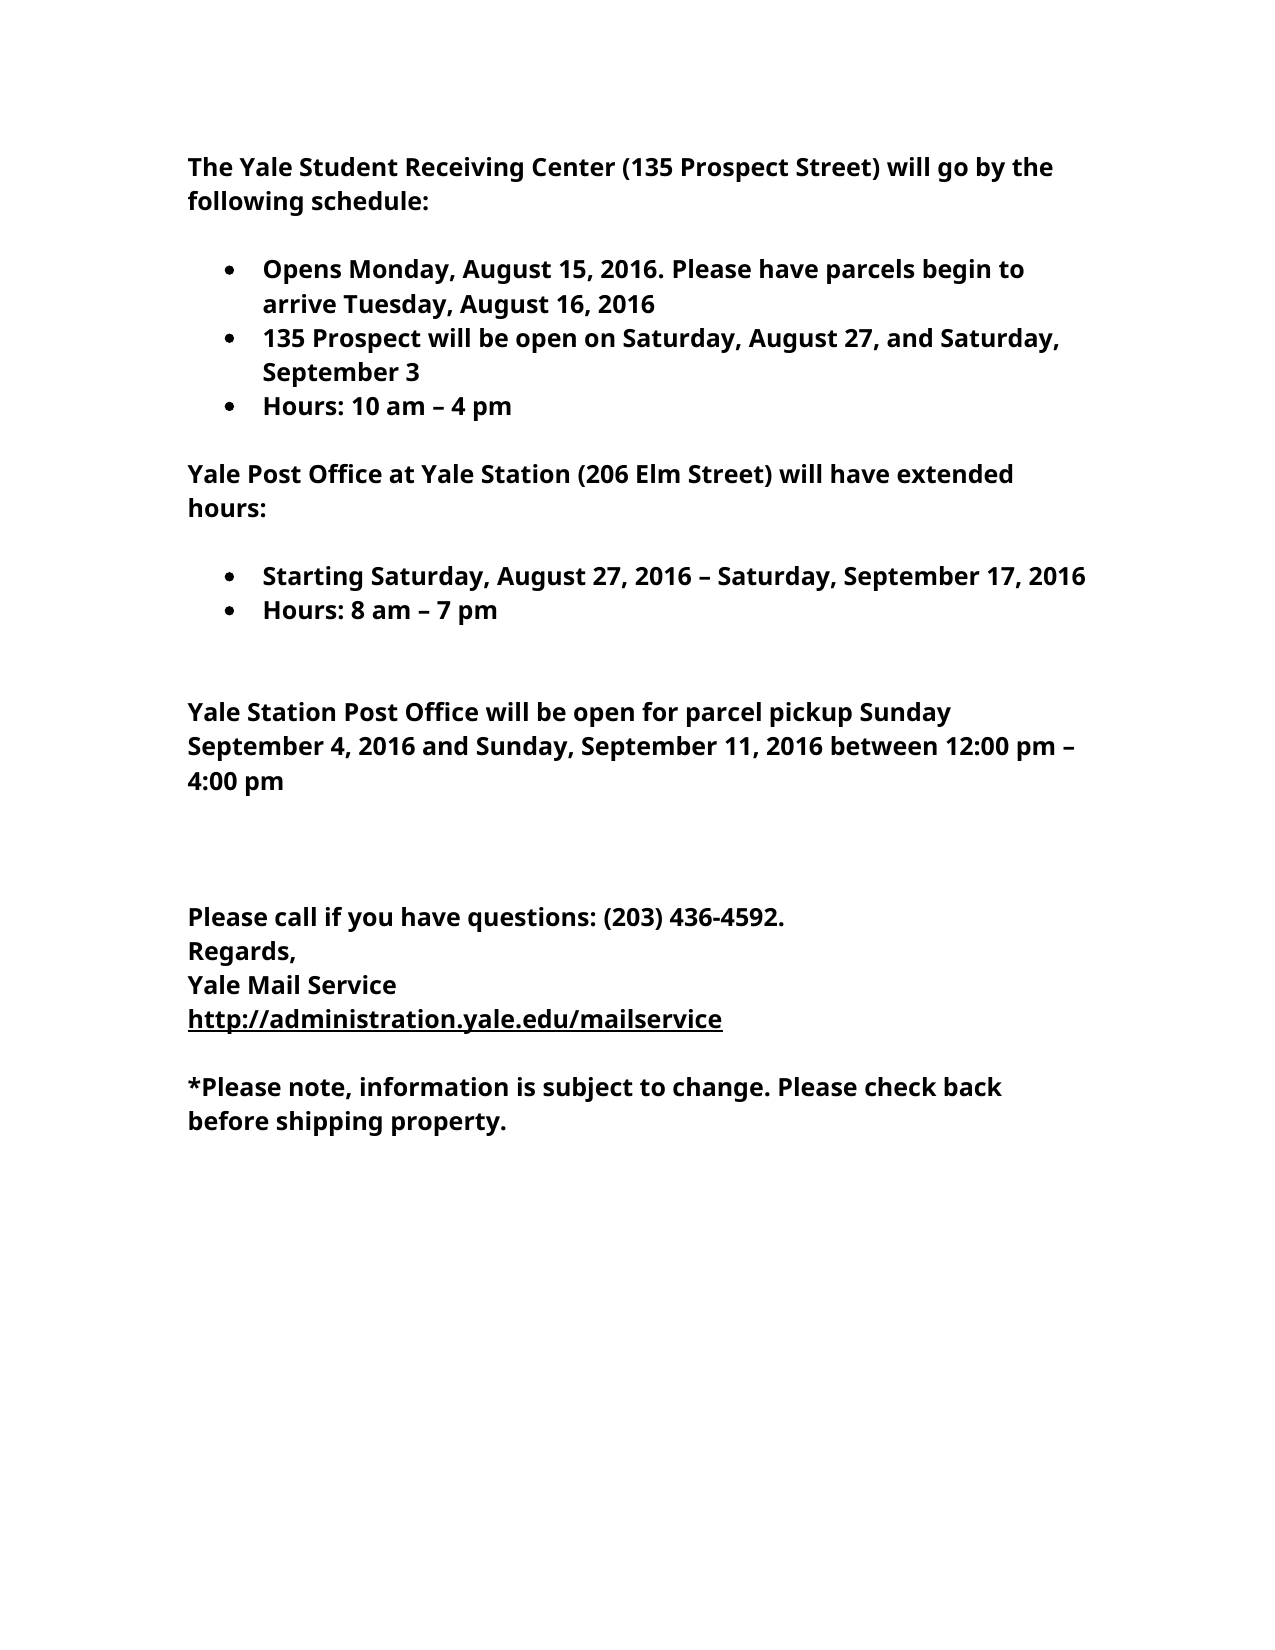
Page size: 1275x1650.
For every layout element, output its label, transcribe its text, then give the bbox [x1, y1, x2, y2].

list 135 Prospect will be open on Saturday, August 27, and Saturday, September 3 [225, 320, 1087, 388]
list Opens Monday, August 15, 2016. Please have parcels begin to arrive Tuesday, August 16, 2016 [225, 252, 1087, 320]
text Please call if you have questions: (203) 436-4592. [187, 899, 1087, 933]
list Hours: 10 am – 4 pm [225, 388, 1087, 422]
text Yale Station Post Office will be open for parcel pickup Sunday September 4, 2016 and Sunday, September 11, 2016 between 12:00 pm – 4:00 pm [187, 695, 1087, 797]
text Regards, [187, 933, 1087, 967]
list Starting Saturday, August 27, 2016 – Saturday, September 17, 2016 [225, 559, 1087, 593]
list Hours: 8 am – 7 pm [225, 593, 1087, 627]
text *Please note, information is subject to change. Please check back before shipping property. [187, 1070, 1087, 1138]
text The Yale Student Receiving Center (135 Prospect Street) will go by the following schedule: [187, 150, 1087, 218]
text Yale Post Office at Yale Station (206 Elm Street) will have extended hours: [187, 457, 1087, 525]
text Yale Mail Service http://administration.yale.edu/mailservice [187, 967, 1087, 1036]
